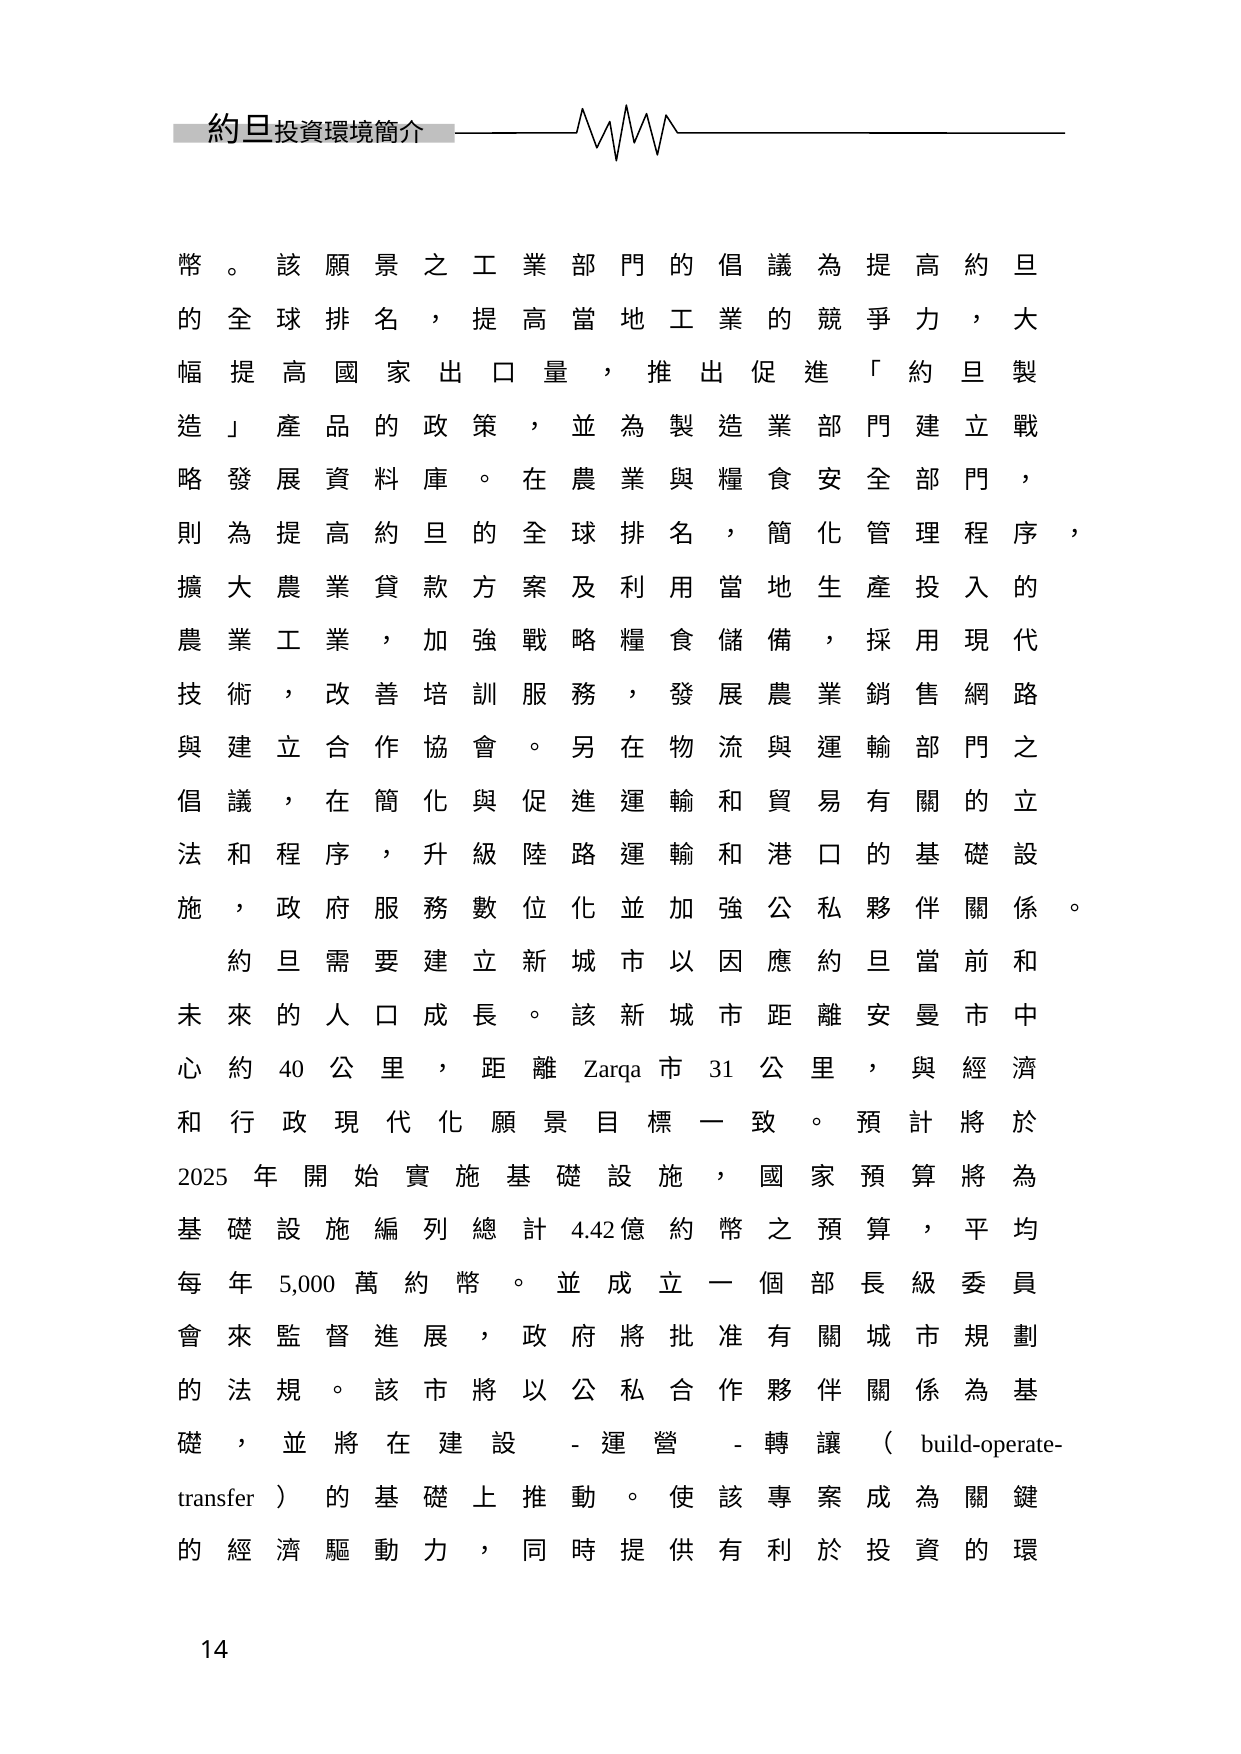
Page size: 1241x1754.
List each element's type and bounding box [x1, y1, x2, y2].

text [178, 933, 1063, 1576]
text [178, 237, 1063, 933]
